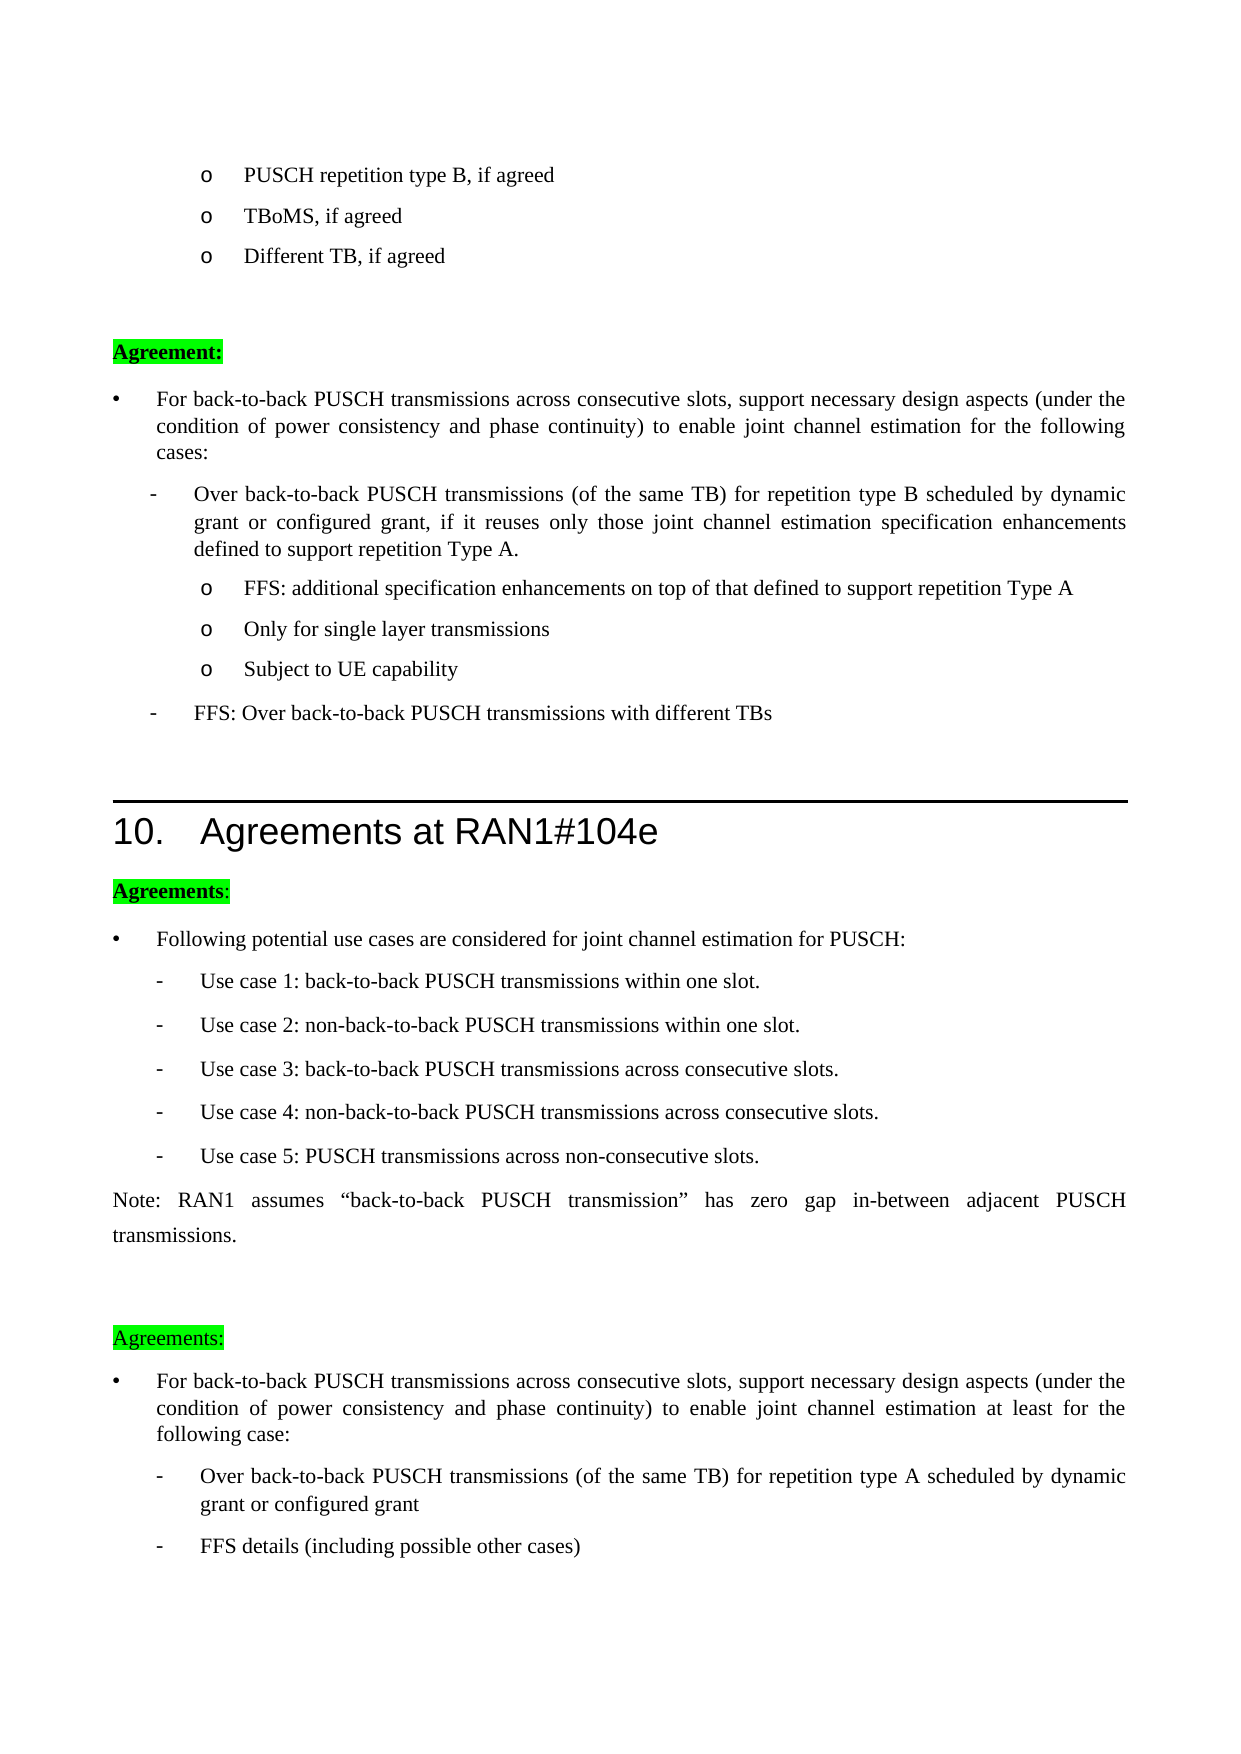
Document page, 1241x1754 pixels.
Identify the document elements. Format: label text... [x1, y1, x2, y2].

list FFS: additional specification enhancements on top of that defined to support repetition Type A [200, 575, 1128, 602]
text Note: RAN1 assumes “back-to-back PUSCH transmission” has zero gap in-between adjacent PUSCH transmissions. [112, 1184, 1128, 1251]
list Only for single layer transmissions [200, 616, 1128, 642]
list Use case 2: non-back-to-back PUSCH transmissions within one slot. [156, 1009, 1128, 1038]
list Over back-to-back PUSCH transmissions (of the same TB) for repetition type B scheduled by dynamic grant or configured grant, if it reuses only those joint channel estimation specification enhancements defined to support repetition Type A. [150, 478, 1128, 561]
list For back-to-back PUSCH transmissions across consecutive slots, support necessary design aspects (under the condition of power consistency and phase continuity) to enable joint channel estimation for the following cases: [112, 386, 1128, 464]
list FFS: Over back-to-back PUSCH transmissions with different TBs [150, 697, 1128, 727]
list Use case 5: PUSCH transmissions across non-consecutive slots. [156, 1140, 1128, 1170]
list Subject to UE capability [200, 656, 1128, 683]
text Agreements: [112, 875, 1128, 907]
list PUSCH repetition type B, if agreed [200, 162, 1128, 189]
list Over back-to-back PUSCH transmissions (of the same TB) for repetition type A scheduled by dynamic grant or configured grant [156, 1460, 1128, 1516]
text Agreement: [112, 335, 1128, 368]
list Different TB, if agreed [200, 243, 1128, 270]
list Use case 3: back-to-back PUSCH transmissions across consecutive slots. [156, 1052, 1128, 1082]
list For back-to-back PUSCH transmissions across consecutive slots, support necessary design aspects (under the condition of power consistency and phase continuity) to enable joint channel estimation at least for the following case: [112, 1368, 1128, 1446]
list Use case 1: back-to-back PUSCH transmissions within one slot. [156, 965, 1128, 995]
list Use case 4: non-back-to-back PUSCH transmissions across consecutive slots. [156, 1096, 1128, 1126]
list FFS details (including possible other cases) [156, 1530, 1128, 1560]
list TBoMS, if agreed [200, 203, 1128, 230]
list Following potential use cases are considered for joint channel estimation for PUSCH: [112, 926, 1128, 951]
list Agreements at RAN1#104e [112, 801, 1128, 853]
text Agreements: [112, 1321, 1128, 1353]
